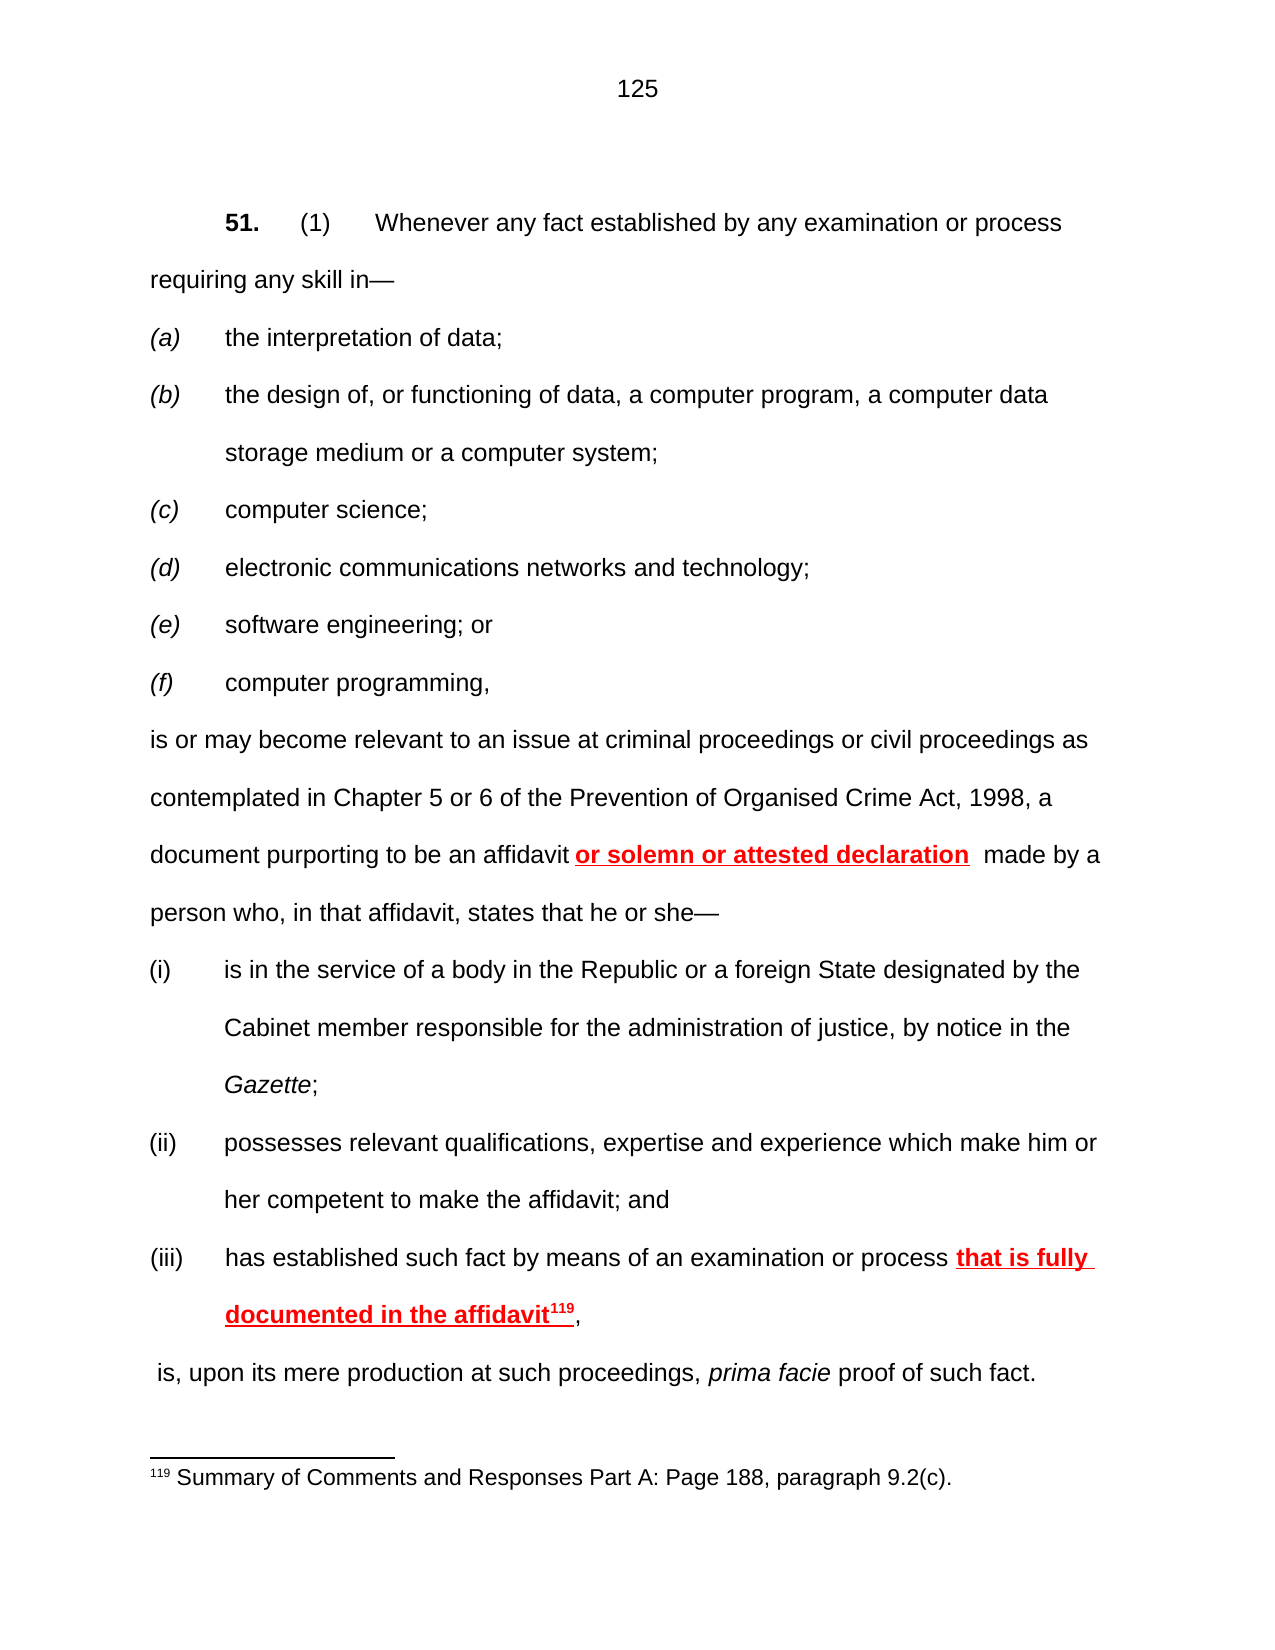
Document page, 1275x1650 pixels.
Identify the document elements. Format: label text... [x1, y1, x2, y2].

text (b) the design of, or functioning of data, a computer program, a computer data storage medium or a computer system; [150, 380, 1125, 466]
text (d) electronic communications networks and technology; [150, 552, 1125, 581]
text is or may become relevant to an issue at criminal proceedings or civil proceedings as contemplated in Chapter 5 or 6 of the Prevention of Organised Crime Act, 1998, a document purporting to be an affidavit or solemn or attested declaration made by a person who, in that affidavit, states that he or she— [150, 725, 1125, 927]
text (f) computer programming, [150, 667, 1125, 696]
text (c) computer science; [150, 495, 1125, 524]
text 51. (1) Whenever any fact established by any examination or process requiring any skill in— [150, 207, 1125, 294]
text (a) the interpretation of data; [150, 322, 1125, 351]
text (ii) possesses relevant qualifications, expertise and experience which make him or her competent to make the affidavit; and [149, 1128, 1125, 1214]
text is, upon its mere production at such proceedings, prima facie proof of such fact. [150, 1358, 1125, 1387]
text (iii) has established such fact by means of an examination or process that is fully documented in the affidavit, [150, 1243, 1125, 1329]
text (e) software engineering; or [150, 610, 1125, 639]
text (i) is in the service of a body in the Republic or a foreign State designated by the Cabinet member responsible for the administration of justice, by notice in the Gazette; [149, 955, 1125, 1099]
